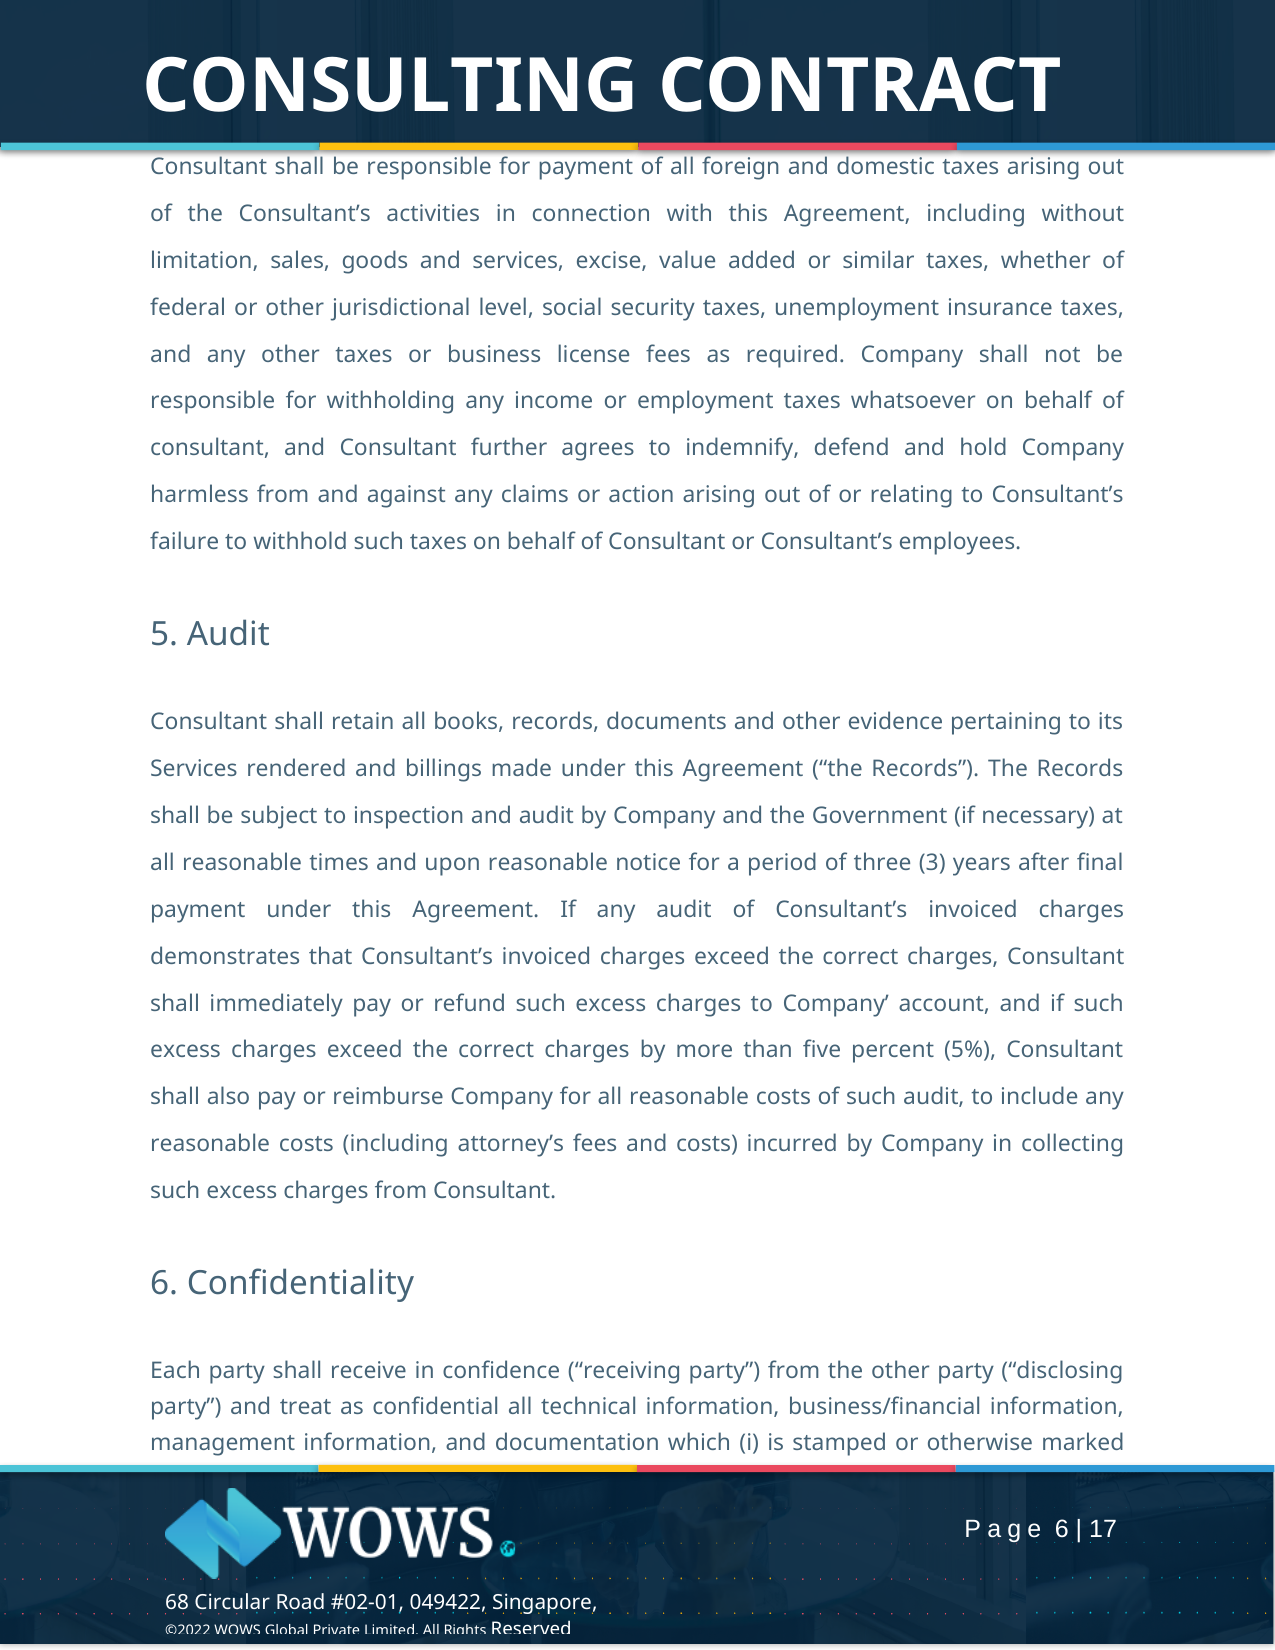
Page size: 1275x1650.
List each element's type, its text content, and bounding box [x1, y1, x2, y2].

subtitle 6. Confidentiality [150, 1258, 1125, 1304]
subtitle 5. Audit [150, 609, 1125, 655]
picture [0, 1472, 1274, 1644]
picture [0, 0, 1275, 142]
text Consultant shall retain all books, records, documents and other evidence pertaining to its Services rendered and billings made under this Agreement (“the Records”). The Records shall be subject to inspection and audit by Company and the Government (if necessary) at all reasonable times and upon reasonable notice for a period of three (3) years after final payment under this Agreement. If any audit of Consultant’s invoiced charges demonstrates that Consultant’s invoiced charges exceed the correct charges, Consultant shall immediately pay or refund such excess charges to Company’ account, and if such excess charges exceed the correct charges by more than five percent (5%), Consultant shall also pay or reimburse Company for all reasonable costs of such audit, to include any reasonable costs (including attorney’s fees and costs) incurred by Company in collecting such excess charges from Consultant. [150, 705, 1125, 1205]
